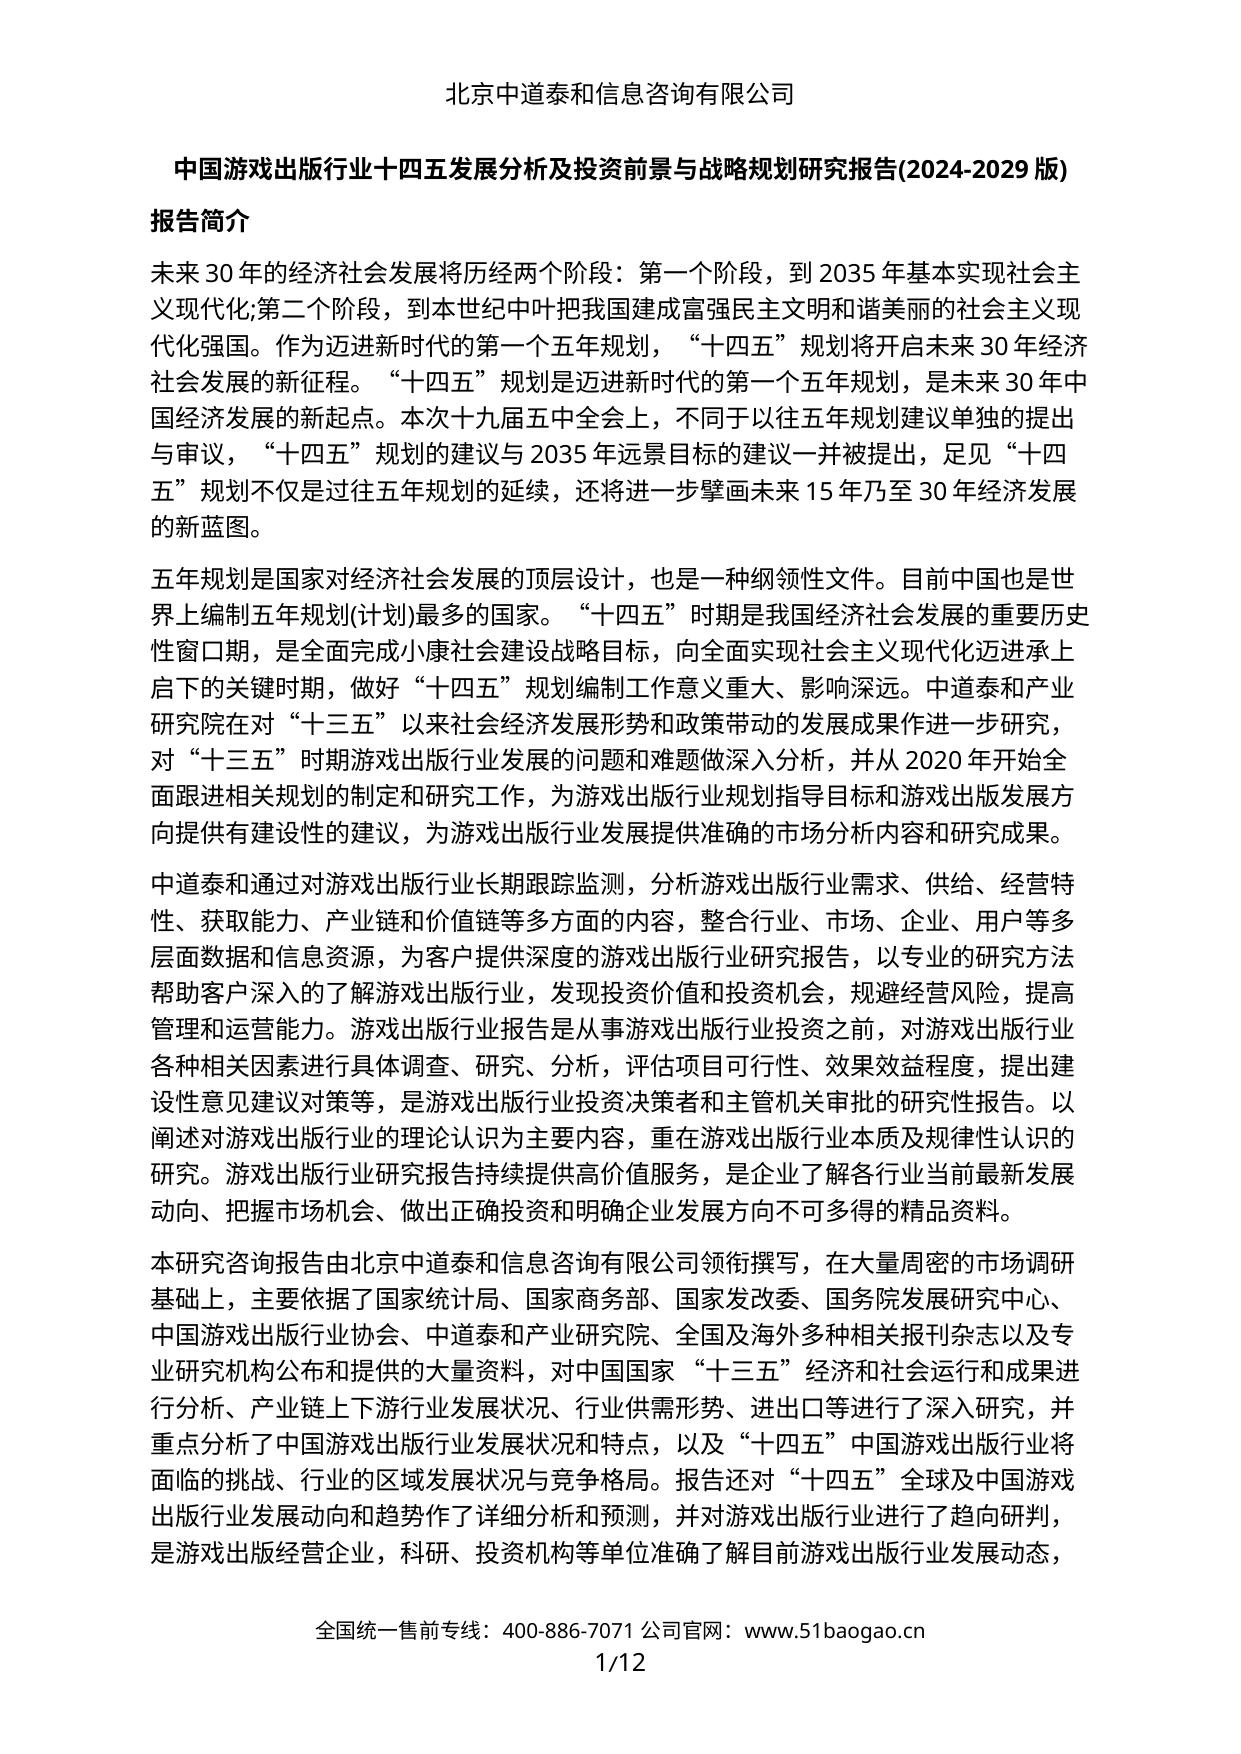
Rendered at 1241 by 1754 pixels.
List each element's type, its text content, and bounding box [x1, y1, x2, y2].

text 五年规划是国家对经济社会发展的顶层设计，也是一种纲领性文件。目前中国也是世界上编制五年规划(计划)最多的国家。“十四五”时期是我国经济社会发展的重要历史性窗口期，是全面完成小康社会建设战略目标，向全面实现社会主义现代化迈进承上启下的关键时期，做好“十四五”规划编制工作意义重大、影响深远。中道泰和产业研究院在对“十三五”以来社会经济发展形势和政策带动的发展成果作进一步研究，对“十三五”时期游戏出版行业发展的问题和难题做深入分析，并从2020年开始全面跟进相关规划的制定和研究工作，为游戏出版行业规划指导目标和游戏出版发展方向提供有建设性的建议，为游戏出版行业发展提供准确的市场分析内容和研究成果。 [150, 559, 1090, 849]
text 报告简介 [150, 202, 1090, 238]
text 未来30年的经济社会发展将历经两个阶段：第一个阶段，到2035年基本实现社会主义现代化;第二个阶段，到本世纪中叶把我国建成富强民主文明和谐美丽的社会主义现代化强国。作为迈进新时代的第一个五年规划，“十四五”规划将开启未来30年经济社会发展的新征程。“十四五”规划是迈进新时代的第一个五年规划，是未来30年中国经济发展的新起点。本次十九届五中全会上，不同于以往五年规划建议单独的提出与审议，“十四五”规划的建议与2035年远景目标的建议一并被提出，足见“十四五”规划不仅是过往五年规划的延续，还将进一步擘画未来15年乃至30年经济发展的新蓝图。 [150, 254, 1090, 544]
text 中国游戏出版行业十四五发展分析及投资前景与战略规划研究报告(2024-2029版) [150, 150, 1090, 186]
text 中道泰和通过对游戏出版行业长期跟踪监测，分析游戏出版行业需求、供给、经营特性、获取能力、产业链和价值链等多方面的内容，整合行业、市场、企业、用户等多层面数据和信息资源，为客户提供深度的游戏出版行业研究报告，以专业的研究方法帮助客户深入的了解游戏出版行业，发现投资价值和投资机会，规避经营风险，提高管理和运营能力。游戏出版行业报告是从事游戏出版行业投资之前，对游戏出版行业各种相关因素进行具体调查、研究、分析，评估项目可行性、效果效益程度，提出建设性意见建议对策等，是游戏出版行业投资决策者和主管机关审批的研究性报告。以阐述对游戏出版行业的理论认识为主要内容，重在游戏出版行业本质及规律性认识的研究。游戏出版行业研究报告持续提供高价值服务，是企业了解各行业当前最新发展动向、把握市场机会、做出正确投资和明确企业发展方向不可多得的精品资料。 [150, 865, 1090, 1227]
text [150, 1243, 1090, 1569]
